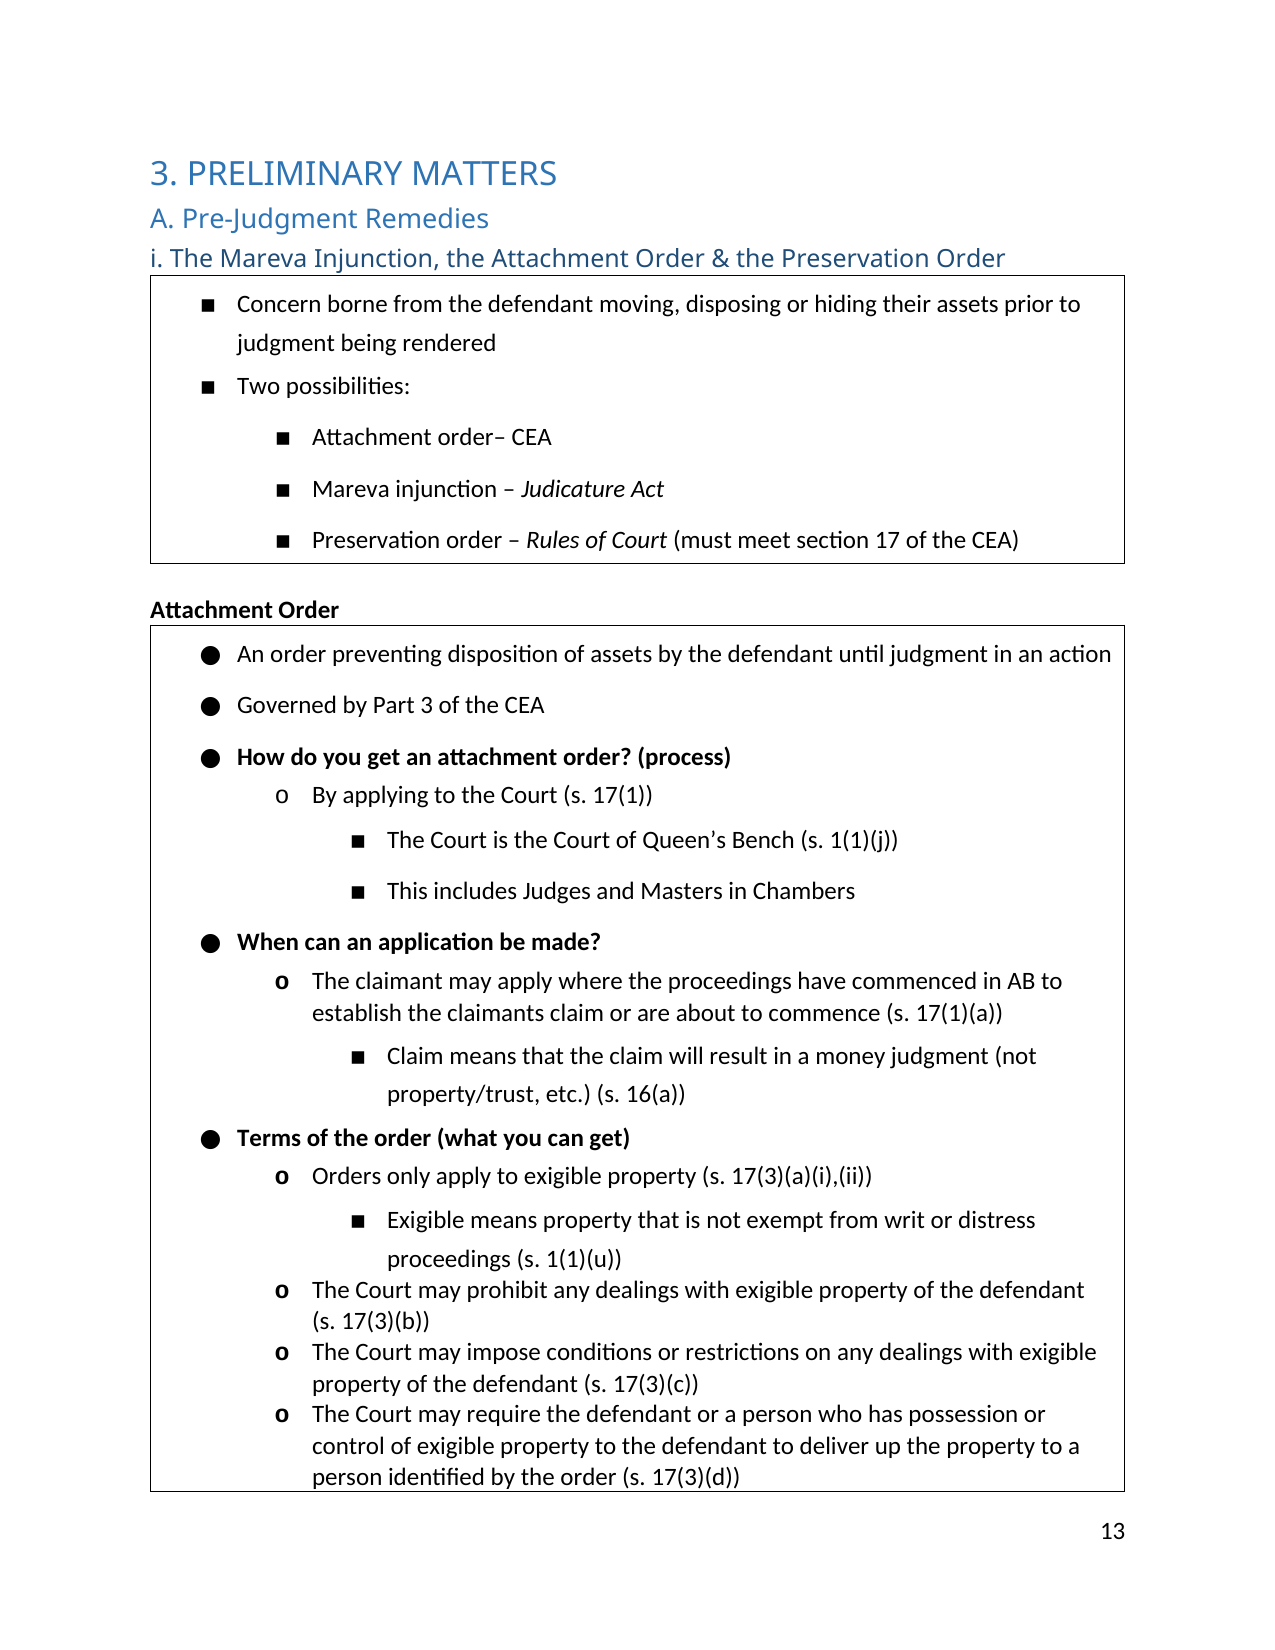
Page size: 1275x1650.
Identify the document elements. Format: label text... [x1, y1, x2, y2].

subtitle A. Pre-Judgment Remedies [150, 199, 1125, 236]
subtitle i. The Mareva Injunction, the Attachment Order & the Preservation Order [150, 241, 1125, 275]
text Attachment Order [150, 594, 1125, 624]
subtitle 3. PRELIMINARY MATTERS [150, 150, 1125, 195]
table_header Concern borne from the defendant moving, disposing or hiding their assets prior to judgment being rendered Two possibilities: Attachment order– CEA Mareva injunction – Judicature Act Preservation order – Rules of Court (must meet section 17 of the CEA) [151, 276, 1124, 562]
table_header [151, 626, 1124, 1491]
